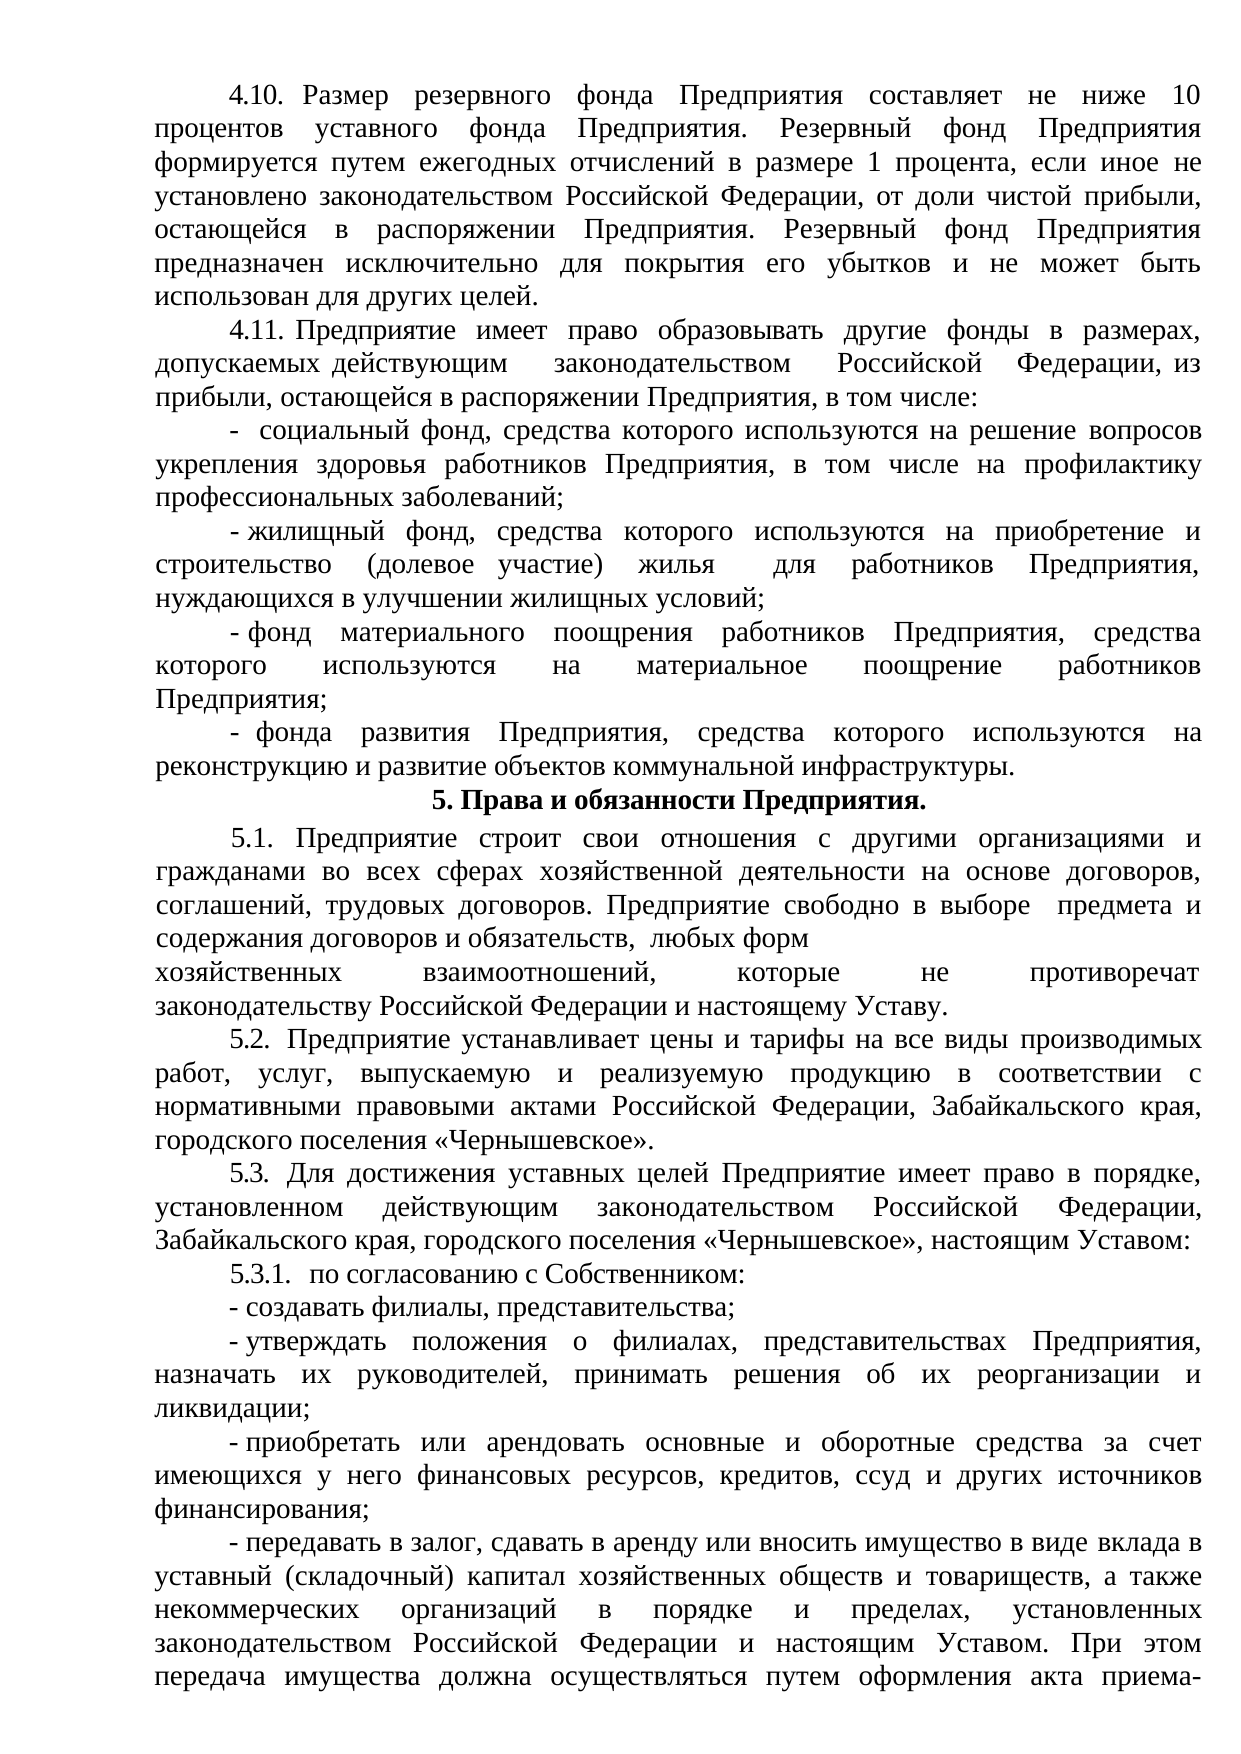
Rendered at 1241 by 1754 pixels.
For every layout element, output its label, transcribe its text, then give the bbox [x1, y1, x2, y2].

list приобретать или арендовать основные и оборотные средства за счет имеющихся у него финансовых ресурсов, кредитов, ссуд и других источников финансирования; [154, 1424, 1203, 1525]
text 5.3.1. по согласованию с Собственником: [229, 1256, 1203, 1290]
text - жилищный фонд, средства которого используются на приобретение и строительство (долевое участие) жилья для работников Предприятия, нуждающихся в улучшении жилищных условий; [155, 513, 1201, 614]
text 5. Права и обязанности Предприятия. [156, 782, 1203, 815]
list Для достижения уставных целей Предприятие имеет право в порядке, установленном действующим законодательством Российской Федерации, Забайкальского края, городского поселения «Чернышевское», настоящим Уставом: [154, 1156, 1202, 1256]
list Предприятие устанавливает цены и тарифы на все виды производимых работ, услуг, выпускаемую и реализуемую продукцию в соответствии с нормативными правовыми актами Российской Федерации, Забайкальского края, городского поселения «Чернышевское». [154, 1022, 1202, 1156]
text - социальный фонд, средства которого используются на решение вопросов укрепления здоровья работников Предприятия, в том числе на профилактику профессиональных заболеваний; [155, 413, 1202, 513]
text 4.11. Предприятие имеет право образовывать другие фонды в размерах, допускаемых действующим законодательством Российской Федерации, из прибыли, остающейся в распоряжении Предприятия, в том числе: [155, 312, 1201, 413]
text 5.1. Предприятие строит свои отношения с другими организациями и гражданами во всех сферах хозяйственной деятельности на основе договоров, соглашений, трудовых договоров. Предприятие свободно в выборе предмета и содержания договоров и обязательств, любых форм [156, 820, 1202, 954]
text - фонд материального поощрения работников Предприятия, средства которого используются на материальное поощрение работников Предприятия; [155, 614, 1202, 715]
list создавать филиалы, представительства; [228, 1290, 1203, 1323]
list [154, 1525, 1202, 1692]
text - фонда развития Предприятия, средства которого используются на реконструкцию и развитие объектов коммунальной инфраструктуры. [155, 715, 1202, 782]
list утверждать положения о филиалах, представительствах Предприятия, назначать их руководителей, принимать решения об их реорганизации и ликвидации; [154, 1323, 1202, 1424]
text 4.10. Размер резервного фонда Предприятия составляет не ниже 10 процентов уставного фонда Предприятия. Резервный фонд Предприятия формируется путем ежегодных отчислений в размере 1 процента, если иное не установлено законодательством Российской Федерации, от доли чистой прибыли, остающейся в распоряжении Предприятия. Резервный фонд Предприятия предназначен исключительно для покрытия его убытков и не может быть использован для других целей. [154, 77, 1202, 312]
text хозяйственных взаимоотношений, которые не противоречат законодательству Российской Федерации и настоящему Уставу. [154, 954, 1202, 1022]
